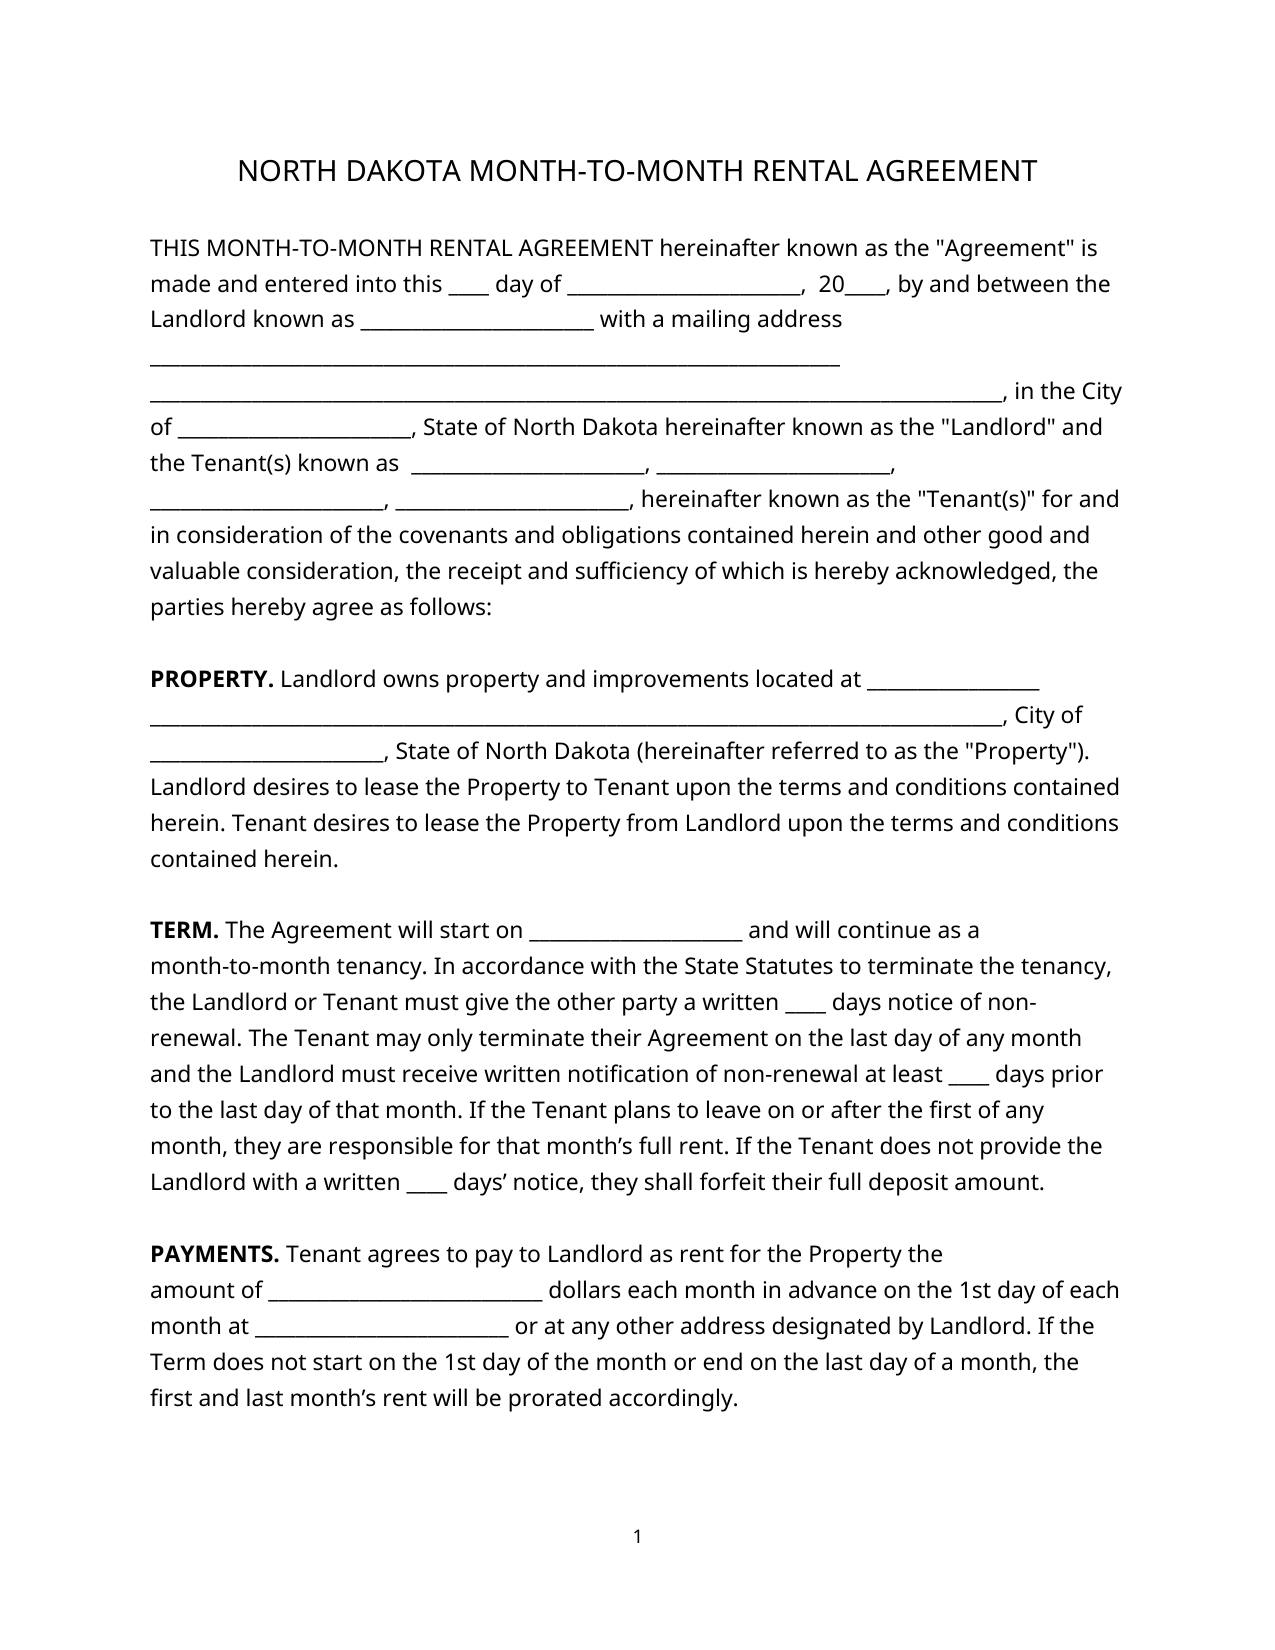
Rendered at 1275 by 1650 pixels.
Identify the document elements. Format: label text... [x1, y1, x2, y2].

text PAYMENTS. Tenant agrees to pay to Landlord as rent for the Property the [150, 1238, 1125, 1269]
text TERM. The Agreement will start on _____________________ and will continue as a [150, 914, 1125, 946]
text THIS MONTH-TO-MONTH RENTAL AGREEMENT hereinafter known as the "Agreement" is made and entered into this ____ day of _______________________, 20____, by and between the Landlord known as _______________________ with a mailing address ____________________________________________________________________ ____________________________________________________________________________________, in the City of _______________________, State of North Dakota hereinafter known as the "Landlord" and the Tenant(s) known as _______________________, _______________________, _______________________, _______________________, hereinafter known as the "Tenant(s)" for and in consideration of the covenants and obligations contained herein and other good and valuable consideration, the receipt and sufficiency of which is hereby acknowledged, the parties hereby agree as follows: [150, 232, 1125, 622]
text PROPERTY. Landlord owns property and improvements located at _________________ ____________________________________________________________________________________, City of _______________________, State of North Dakota (hereinafter referred to as the "Property"). Landlord desires to lease the Property to Tenant upon the terms and conditions contained herein. Tenant desires to lease the Property from Landlord upon the terms and conditions contained herein. [150, 663, 1125, 874]
text amount of ___________________________ dollars each month in advance on the 1st day of each month at _________________________ or at any other address designated by Landlord. If the Term does not start on the 1st day of the month or end on the last day of a month, the first and last month’s rent will be prorated accordingly. [150, 1274, 1125, 1413]
text month-to-month tenancy. In accordance with the State Statutes to terminate the tenancy, the Landlord or Tenant must give the other party a written ____ days notice of non-renewal. The Tenant may only terminate their Agreement on the last day of any month and the Landlord must receive written notification of non-renewal at least ____ days prior to the last day of that month. If the Tenant plans to leave on or after the first of any month, they are responsible for that month’s full rent. If the Tenant does not provide the Landlord with a written ____ days’ notice, they shall forfeit their full deposit amount. [150, 950, 1125, 1197]
text NORTH DAKOTA MONTH-TO-MONTH RENTAL AGREEMENT [150, 150, 1125, 190]
